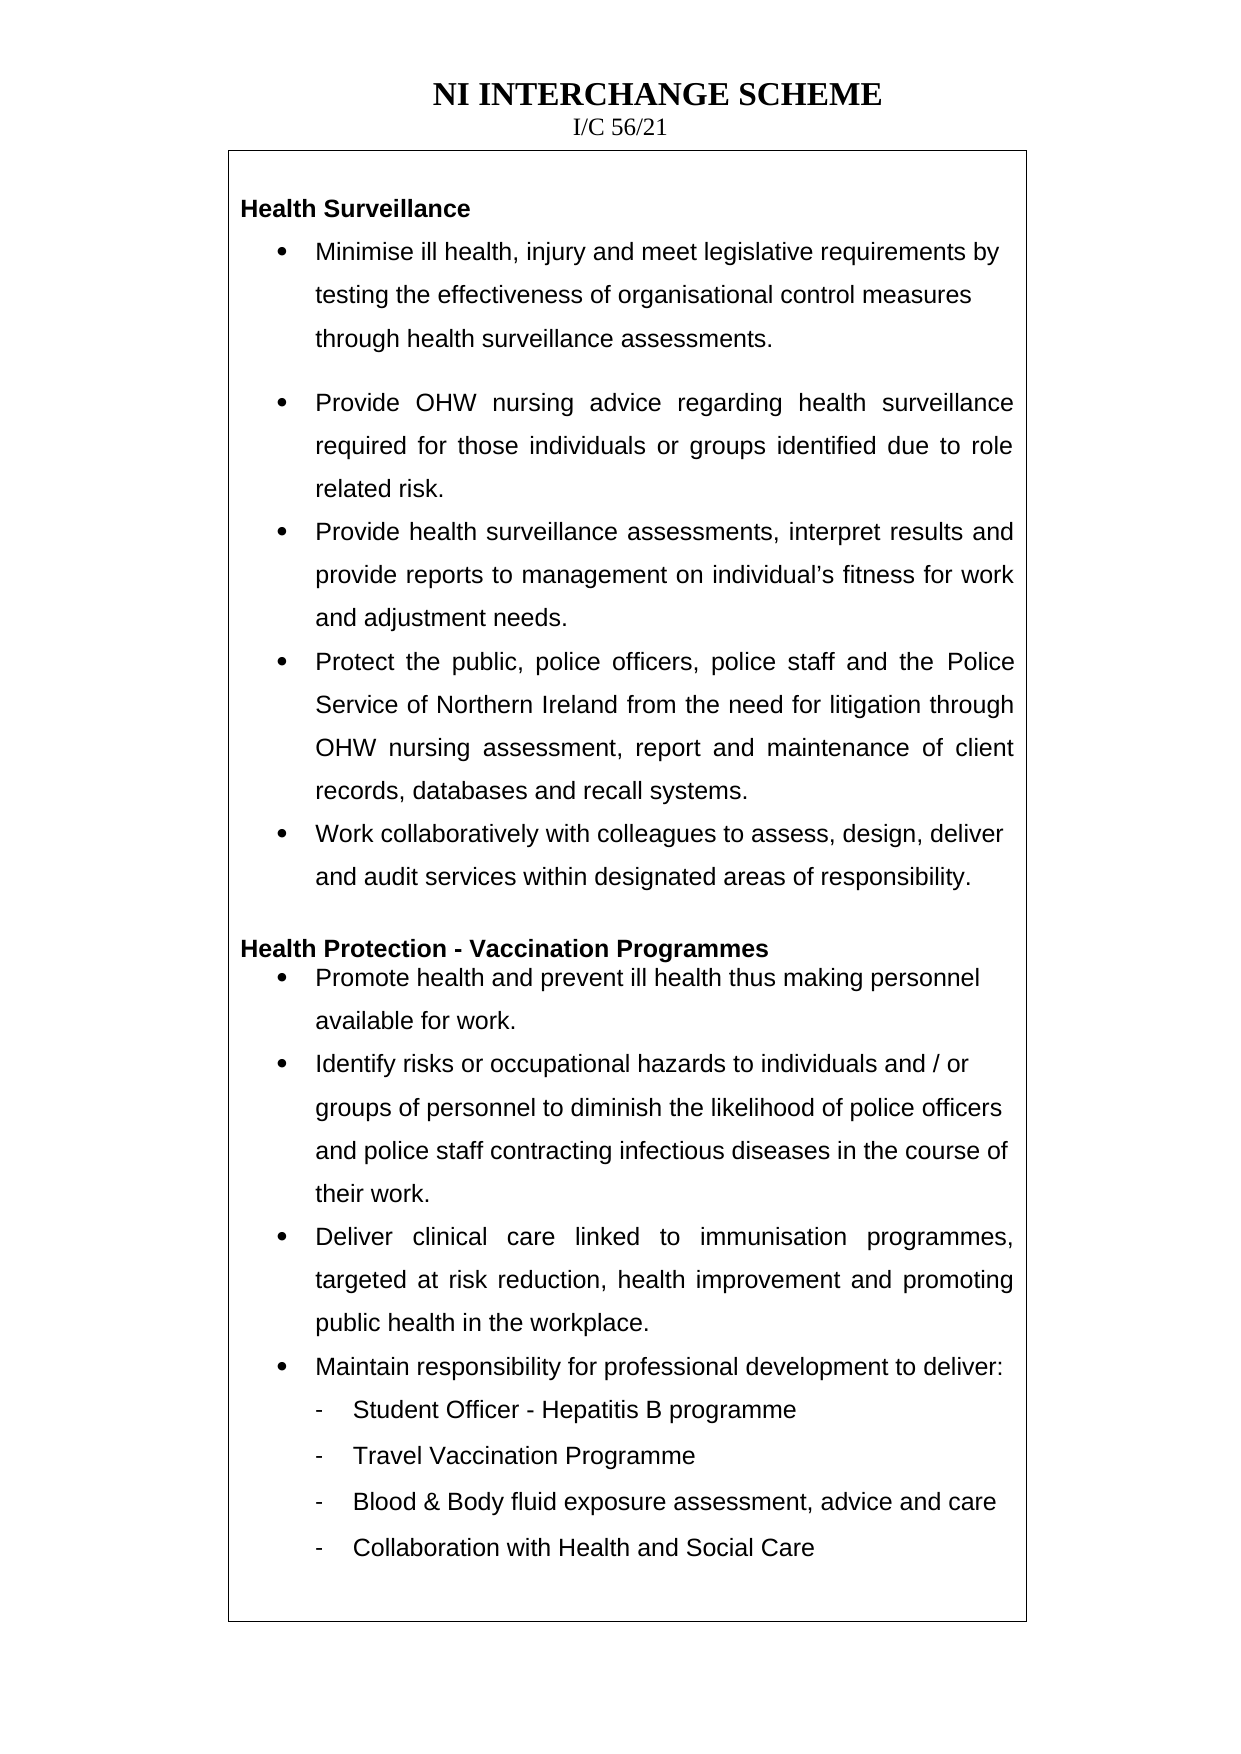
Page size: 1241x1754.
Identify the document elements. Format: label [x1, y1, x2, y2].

table_header [229, 151, 1026, 1621]
